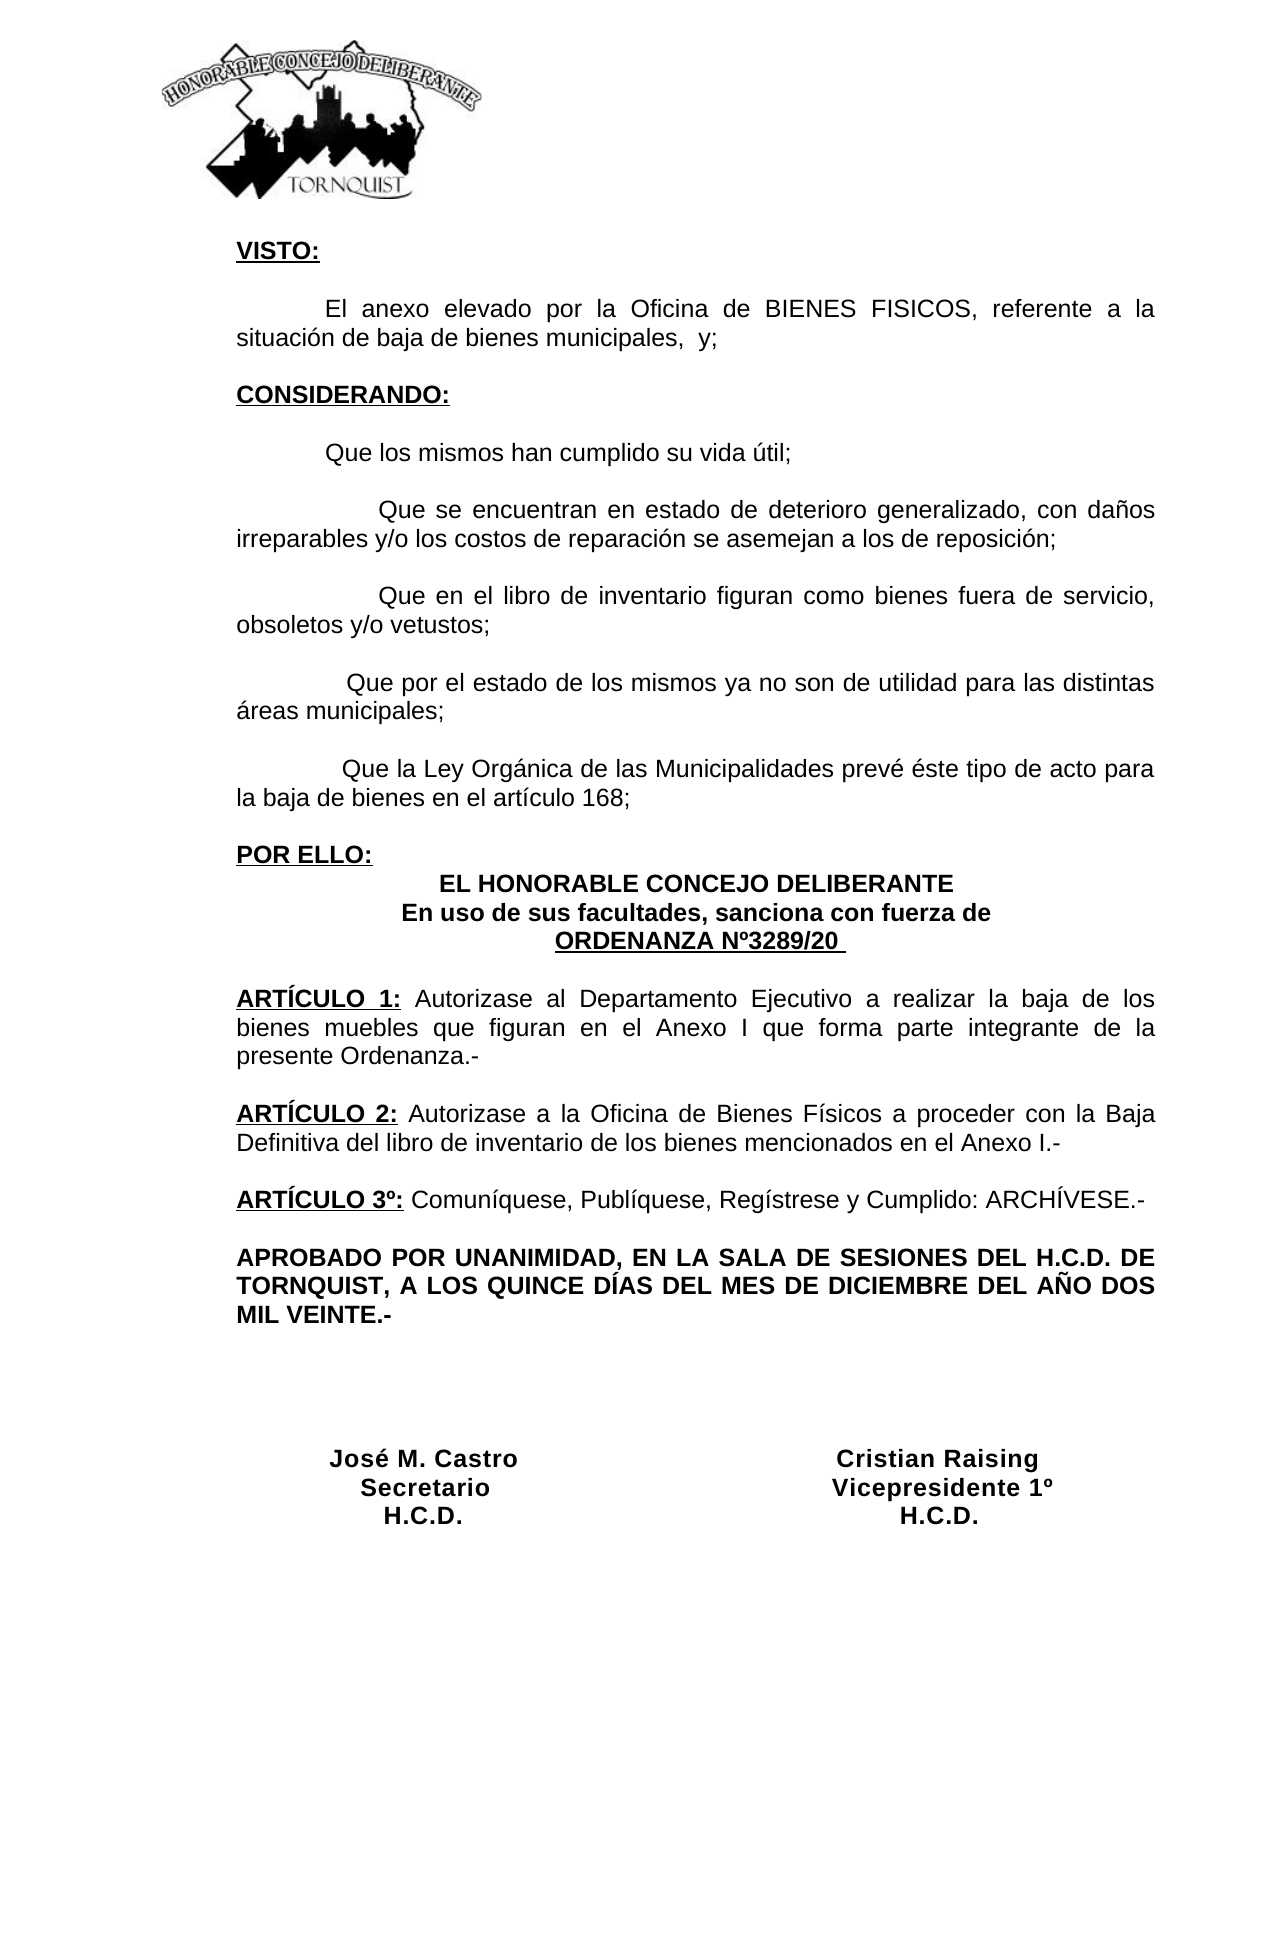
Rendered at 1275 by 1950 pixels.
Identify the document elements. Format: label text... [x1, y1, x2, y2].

text En uso de sus facultades, sanciona con fuerza de [236, 897, 1157, 926]
text Que se encuentran en estado de deterioro generalizado, con daños irreparables y/o los costos de reparación se asemejan a los de reposición; [236, 495, 1157, 552]
text H.C.D. H.C.D. [236, 1501, 1157, 1530]
text CONSIDERANDO: [236, 380, 1157, 409]
text Que por el estado de los mismos ya no son de utilidad para las distintas áreas municipales; [236, 667, 1157, 725]
picture [161, 40, 482, 199]
text ARTÍCULO 1: Autorizase al Departamento Ejecutivo a realizar la baja de los bienes muebles que figuran en el Anexo I que forma parte integrante de la presente Ordenanza.- [236, 984, 1157, 1070]
text Secretario Vicepresidente 1º [236, 1472, 1157, 1501]
text Que en el libro de inventario figuran como bienes fuera de servicio, obsoletos y/o vetustos; [236, 581, 1157, 639]
text Que de las Municipalidades prevé éste tipo de acto para la baja de bienes en el artículo 168; [236, 754, 1157, 811]
text ARTÍCULO 3º: Comuníquese, Publíquese, Regístrese y Cumplido: ARCHÍVESE.- [236, 1185, 1157, 1214]
text VISTO: [236, 236, 1157, 294]
text José M. Castro Cristian Raising [236, 1444, 1157, 1472]
text Que los mismos han cumplido su vida útil; [236, 437, 1157, 466]
text El anexo elevado por de BIENES FISICOS, referente a la situación de baja de bienes municipales, y; [236, 294, 1157, 351]
text POR ELLO: [236, 840, 1157, 869]
text ARTÍCULO 2: Autorizase a de Bienes Físicos a proceder con Definitiva del libro de inventario de los bienes mencionados en el Anexo I.- [236, 1099, 1157, 1156]
text APROBADO POR UNANIMIDAD, EN LA SALA DE SESIONES DEL H.C.D. DE TORNQUIST, A LOS QUINCE DÍAS DEL MES DE DICIEMBRE DEL AÑO DOS MIL VEINTE.- [236, 1242, 1157, 1329]
text ORDENANZA Nº3289/20 [236, 926, 1157, 955]
text EL HONORABLE CONCEJO DELIBERANTE [236, 869, 1157, 897]
